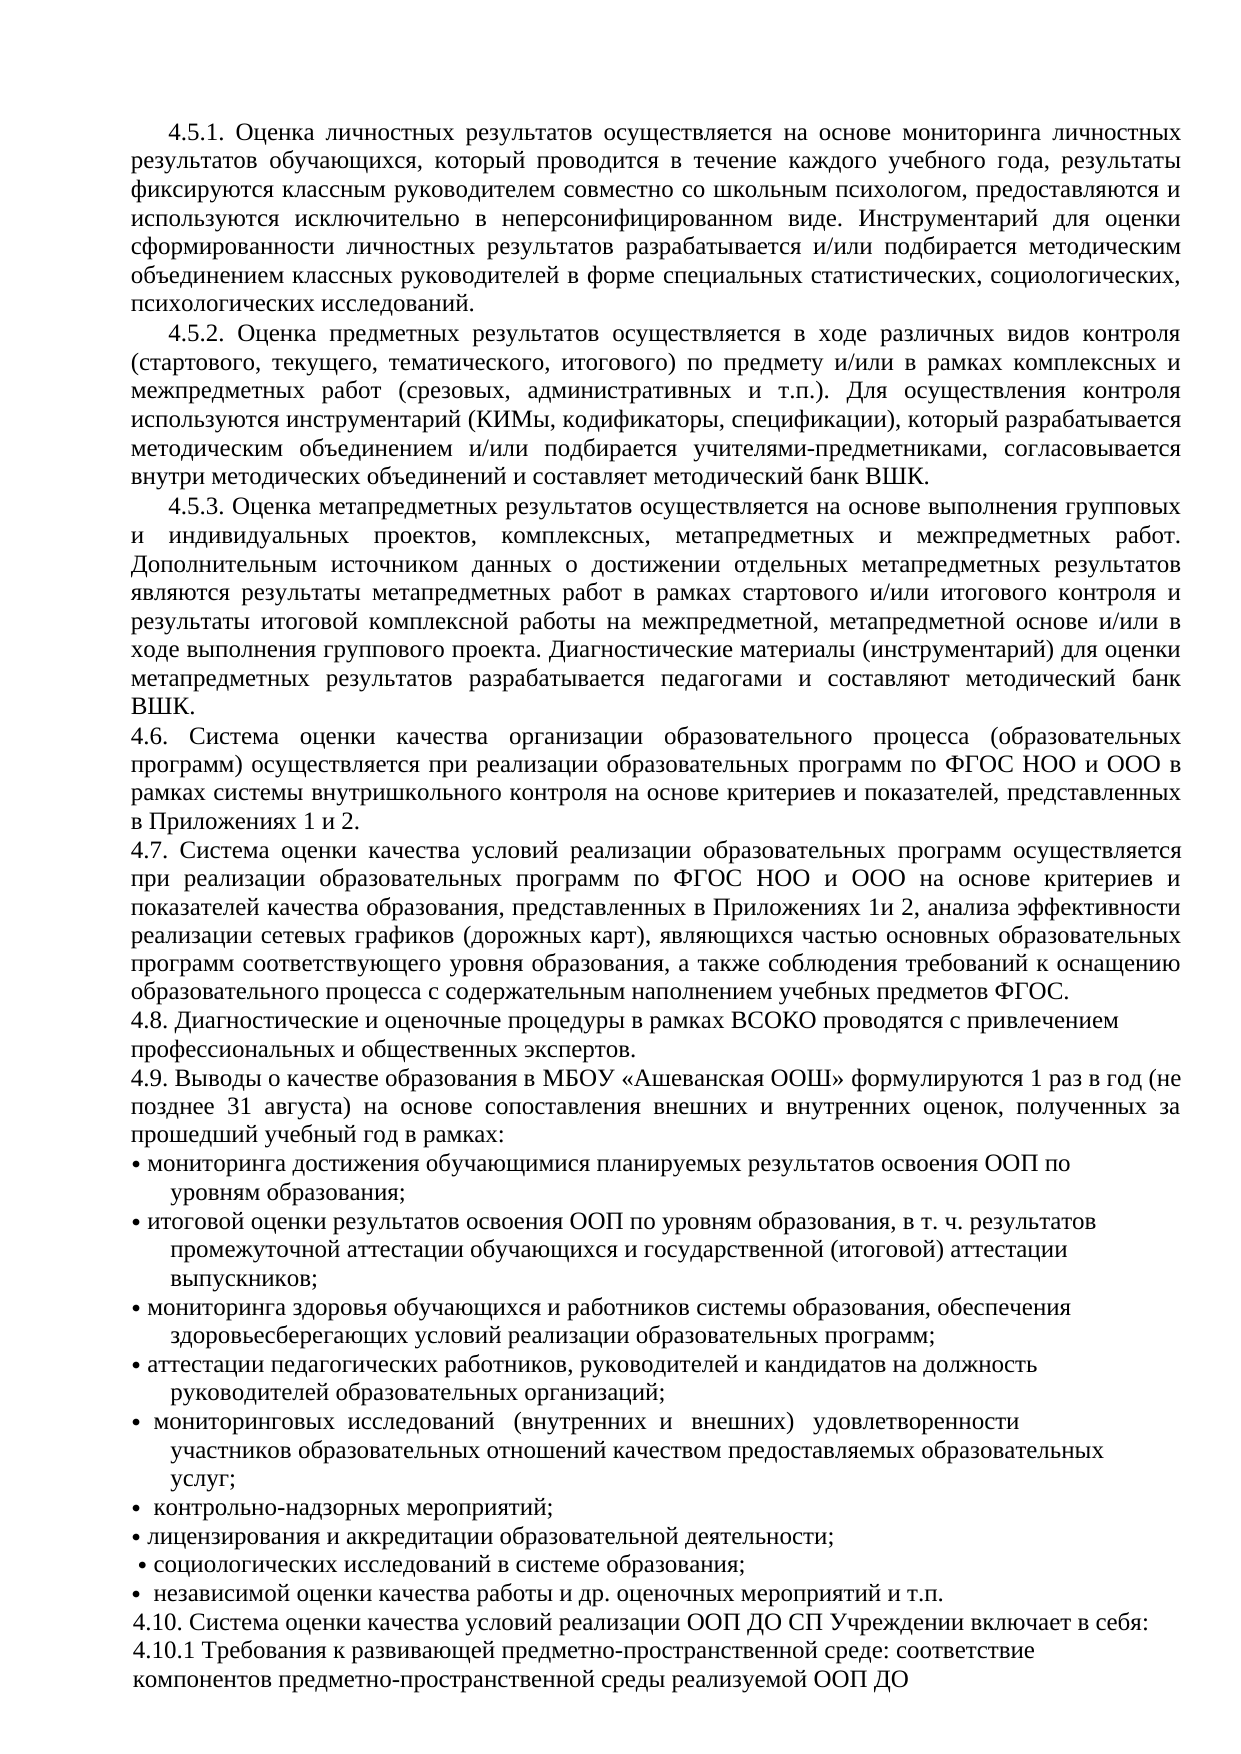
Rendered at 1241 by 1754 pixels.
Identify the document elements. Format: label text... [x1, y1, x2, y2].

text  мониторинга здоровья обучающихся и работников системы образования, обеспечения здоровьесберегающих условий реализации образовательных программ; [133, 1293, 1142, 1349]
text 4.6. Система оценки качества организации образовательного процесса (образовательных программ) осуществляется при реализации образовательных программ по ФГОС НОО и ООО в рамках системы внутришкольного контроля на основе критериев и показателей, представленных в Приложениях 1 и 2. [131, 722, 1182, 834]
text 4.9. Выводы о качестве образования в МБОУ «Ашеванская ООШ» формулируются 1 раз в год (не позднее 31 августа) на основе сопоставления внешних и внутренних оценок, полученных за прошедший учебный год в рамках: [131, 1064, 1182, 1148]
text  мониторинга достижения обучающимися планируемых результатов освоения ООП по уровням образования; [133, 1150, 1142, 1205]
text 4.7. Система оценки качества условий реализации образовательных программ осуществляется при реализации образовательных программ по ФГОС НОО и ООО на основе критериев и показателей качества образования, представленных в Приложениях 1и 2, анализа эффективности реализации сетевых графиков (дорожных карт), являющихся частью основных образовательных программ соответствующего уровня образования, а также соблюдения требований к оснащению образовательного процесса с содержательным наполнением учебных предметов ФГОС. [131, 836, 1182, 1005]
text  контрольно-надзорных мероприятий; [133, 1492, 1182, 1521]
text  независимой оценки качества работы и др. оценочных мероприятий и т.п. [133, 1578, 1182, 1607]
text 4.5.1. Оценка личностных результатов осуществляется на основе мониторинга личностных результатов обучающихся, который проводится в течение каждого учебного года, результаты фиксируются классным руководителем совместно со школьным психологом, предоставляются и используются исключительно в неперсонифицированном виде. Инструментарий для оценки сформированности личностных результатов разрабатывается и/или подбирается методическим объединением классных руководителей в форме специальных статистических, социологических, психологических исследований. [131, 117, 1182, 317]
text участников образовательных отношений качеством предоставляемых образовательных услуг; [170, 1436, 1142, 1492]
text 4.5.2. Оценка предметных результатов осуществляется в ходе различных видов контроля (стартового, текущего, тематического, итогового) по предмету и/или в рамках комплексных и межпредметных работ (срезовых, административных и т.п.). Для осуществления контроля используются инструментарий (КИМы, кодификаторы, спецификации), который разрабатывается методическим объединением и/или подбирается учителями-предметниками, согласовывается внутри методических объединений и составляет методический банк ВШК. [131, 319, 1182, 490]
text  аттестации педагогических работников, руководителей и кандидатов на должность руководителей образовательных организаций; [133, 1351, 1142, 1406]
text  лицензирования и аккредитации образовательной деятельности; [133, 1522, 932, 1550]
text  мониторинговых исследований (внутренних и внешних) удовлетворенности [133, 1406, 1182, 1435]
text  социологических исследований в системе образования; [133, 1550, 932, 1578]
text  итоговой оценки результатов освоения ООП по уровням образования, в т. ч. результатов промежуточной аттестации обучающихся и государственной (итоговой) аттестации выпускников; [133, 1207, 1142, 1291]
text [133, 1607, 1182, 1693]
text 4.8. Диагностические и оценочные процедуры в рамках ВСОКО проводятся с привлечением профессиональных и общественных экспертов. [131, 1007, 1182, 1062]
text 4.5.3. Оценка метапредметных результатов осуществляется на основе выполнения групповых и индивидуальных проектов, комплексных, метапредметных и межпредметных работ. Дополнительным источником данных о достижении отдельных метапредметных результатов являются результаты метапредметных работ в рамках стартового и/или итогового контроля и результаты итоговой комплексной работы на межпредметной, метапредметной основе и/или в ходе выполнения группового проекта. Диагностические материалы (инструментарий) для оценки метапредметных результатов разрабатывается педагогами и составляют методический банк ВШК. [131, 492, 1182, 720]
